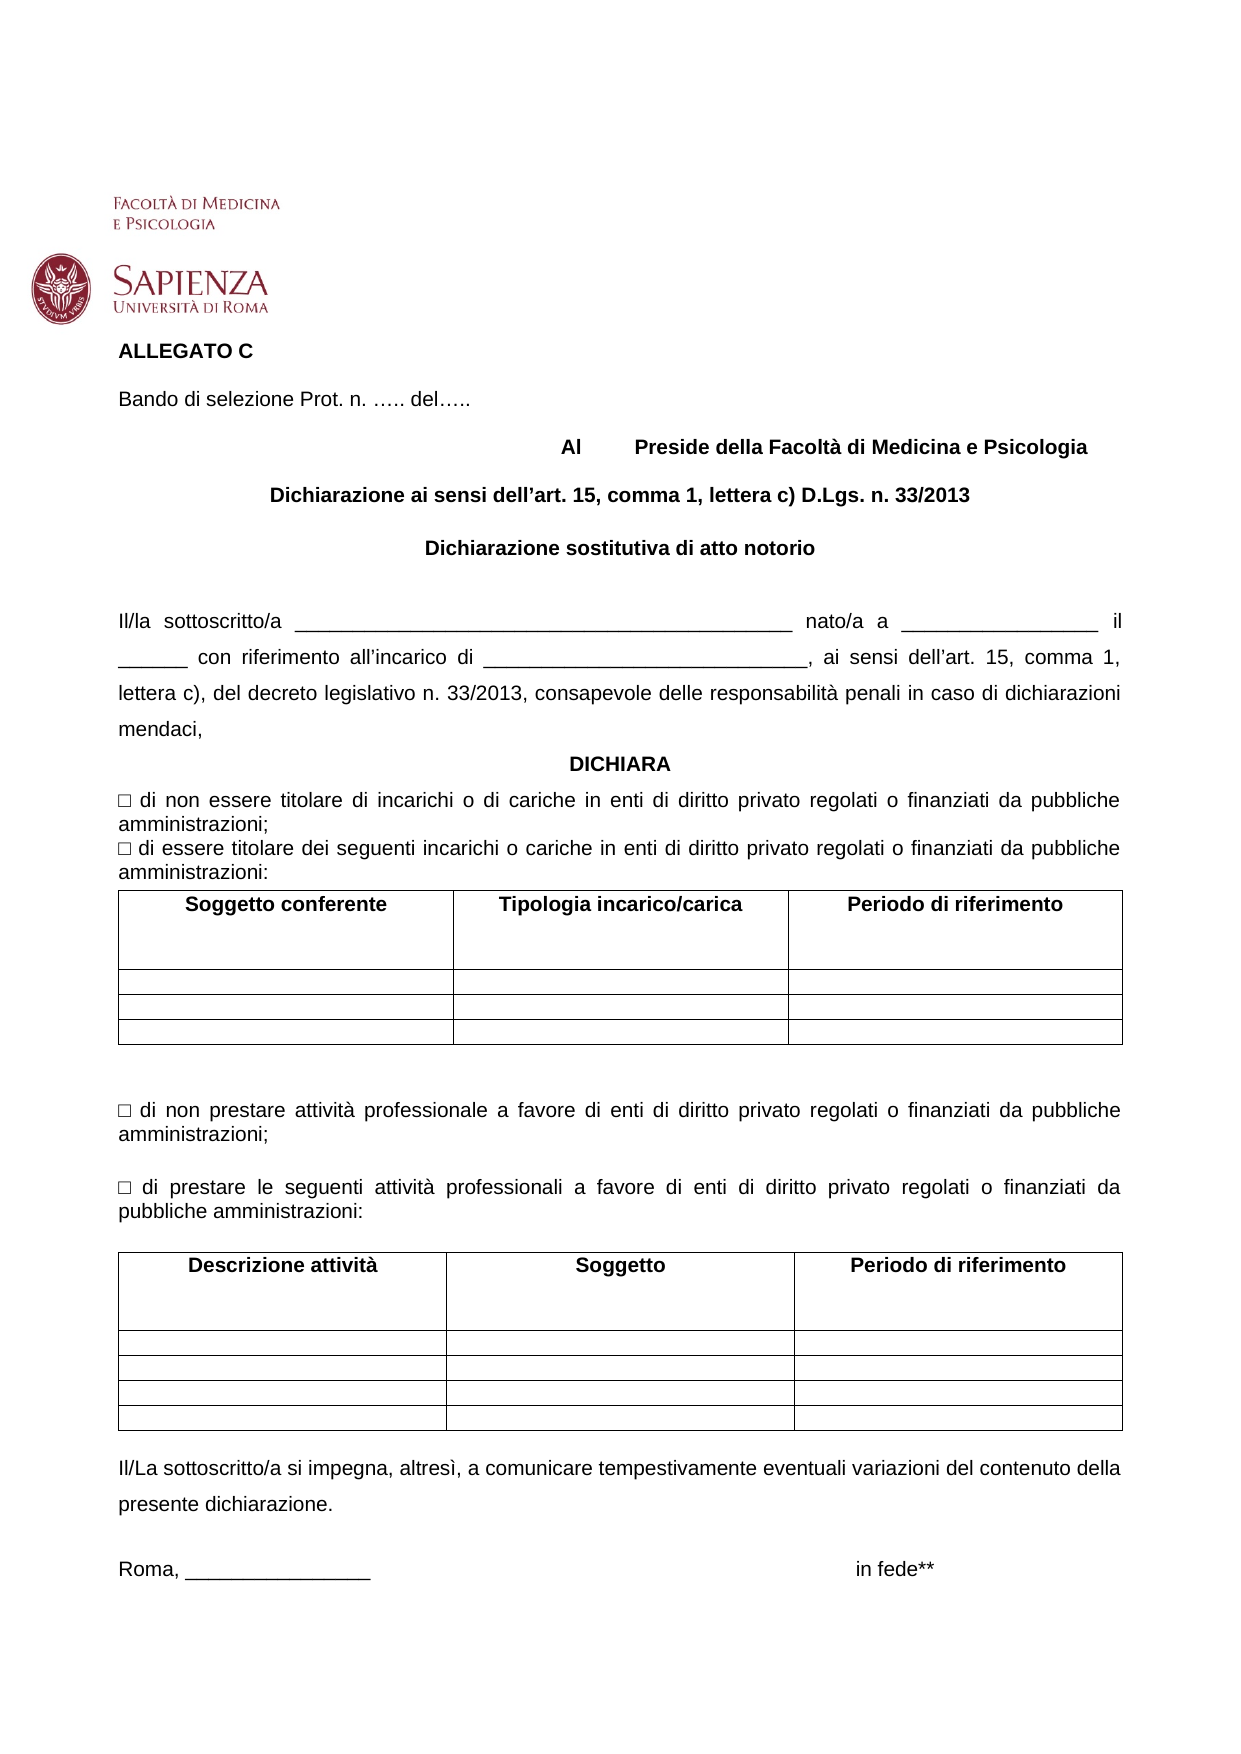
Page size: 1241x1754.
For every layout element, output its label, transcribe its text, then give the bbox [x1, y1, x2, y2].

text □ di non prestare attività professionale a favore di enti di diritto privato regolati o finanziati da pubbliche amministrazioni; [118, 1098, 1122, 1146]
table_cell [447, 1406, 794, 1430]
table_cell [119, 1381, 446, 1405]
table_cell [795, 1406, 1122, 1430]
table_cell [119, 995, 453, 1018]
table_header Periodo di riferimento [795, 1253, 1122, 1330]
table_cell [454, 995, 788, 1018]
table_cell [447, 1331, 794, 1355]
text ALLEGATO C [118, 339, 1122, 363]
text DICHIARA [118, 752, 1122, 776]
table_cell [795, 1331, 1122, 1355]
table_header Periodo di riferimento [789, 891, 1122, 968]
text Dichiarazione ai sensi dell’art. 15, comma 1, lettera c) D.Lgs. n. 33/2013 [118, 483, 1122, 507]
text Il/La sottoscritto/a si impegna, altresì, a comunicare tempestivamente eventuali variazioni del contenuto della presente dichiarazione. [118, 1456, 1122, 1516]
table_cell [119, 970, 453, 993]
text Roma, ________________ in fede** [118, 1557, 1122, 1581]
table_cell [789, 970, 1122, 993]
text □ di essere titolare dei seguenti incarichi o cariche in enti di diritto privato regolati o finanziati da pubbliche amministrazioni: [118, 836, 1122, 884]
table_cell [789, 1020, 1122, 1043]
text □ di non essere titolare di incarichi o di cariche in enti di diritto privato regolati o finanziati da pubbliche amministrazioni; [118, 788, 1122, 836]
table_cell [789, 995, 1122, 1018]
text Bando di selezione Prot. n. ….. del….. [118, 387, 1122, 411]
table_cell [447, 1381, 794, 1405]
text Il/la sottoscritto/a ___________________________________________ nato/a a _________________ il ______ con riferimento all’incarico di ____________________________, ai sensi dell’art. 15, comma 1, lettera c), del decreto legislativo n. 33/2013, consapevole delle responsabilità penali in caso di dichiarazioni mendaci, [118, 608, 1122, 740]
text Al Preside della Facoltà di Medicina e Psicologia [561, 435, 1122, 459]
table_cell [119, 1356, 446, 1380]
table_cell [447, 1356, 794, 1380]
text □ di prestare le seguenti attività professionali a favore di enti di diritto privato regolati o finanziati da pubbliche amministrazioni: [118, 1175, 1122, 1223]
text Dichiarazione sostitutiva di atto notorio [118, 536, 1122, 560]
table_cell [119, 1020, 453, 1043]
table_header Tipologia incarico/carica [454, 891, 788, 968]
table_header Soggetto [447, 1253, 794, 1330]
table_cell [795, 1356, 1122, 1380]
table_cell [454, 970, 788, 993]
table_cell [119, 1406, 446, 1430]
table_header Soggetto conferente [119, 891, 453, 968]
table_header Descrizione attività [119, 1253, 446, 1330]
picture [5, 181, 317, 343]
table_cell [795, 1381, 1122, 1405]
table_cell [454, 1020, 788, 1043]
table_cell [119, 1331, 446, 1355]
